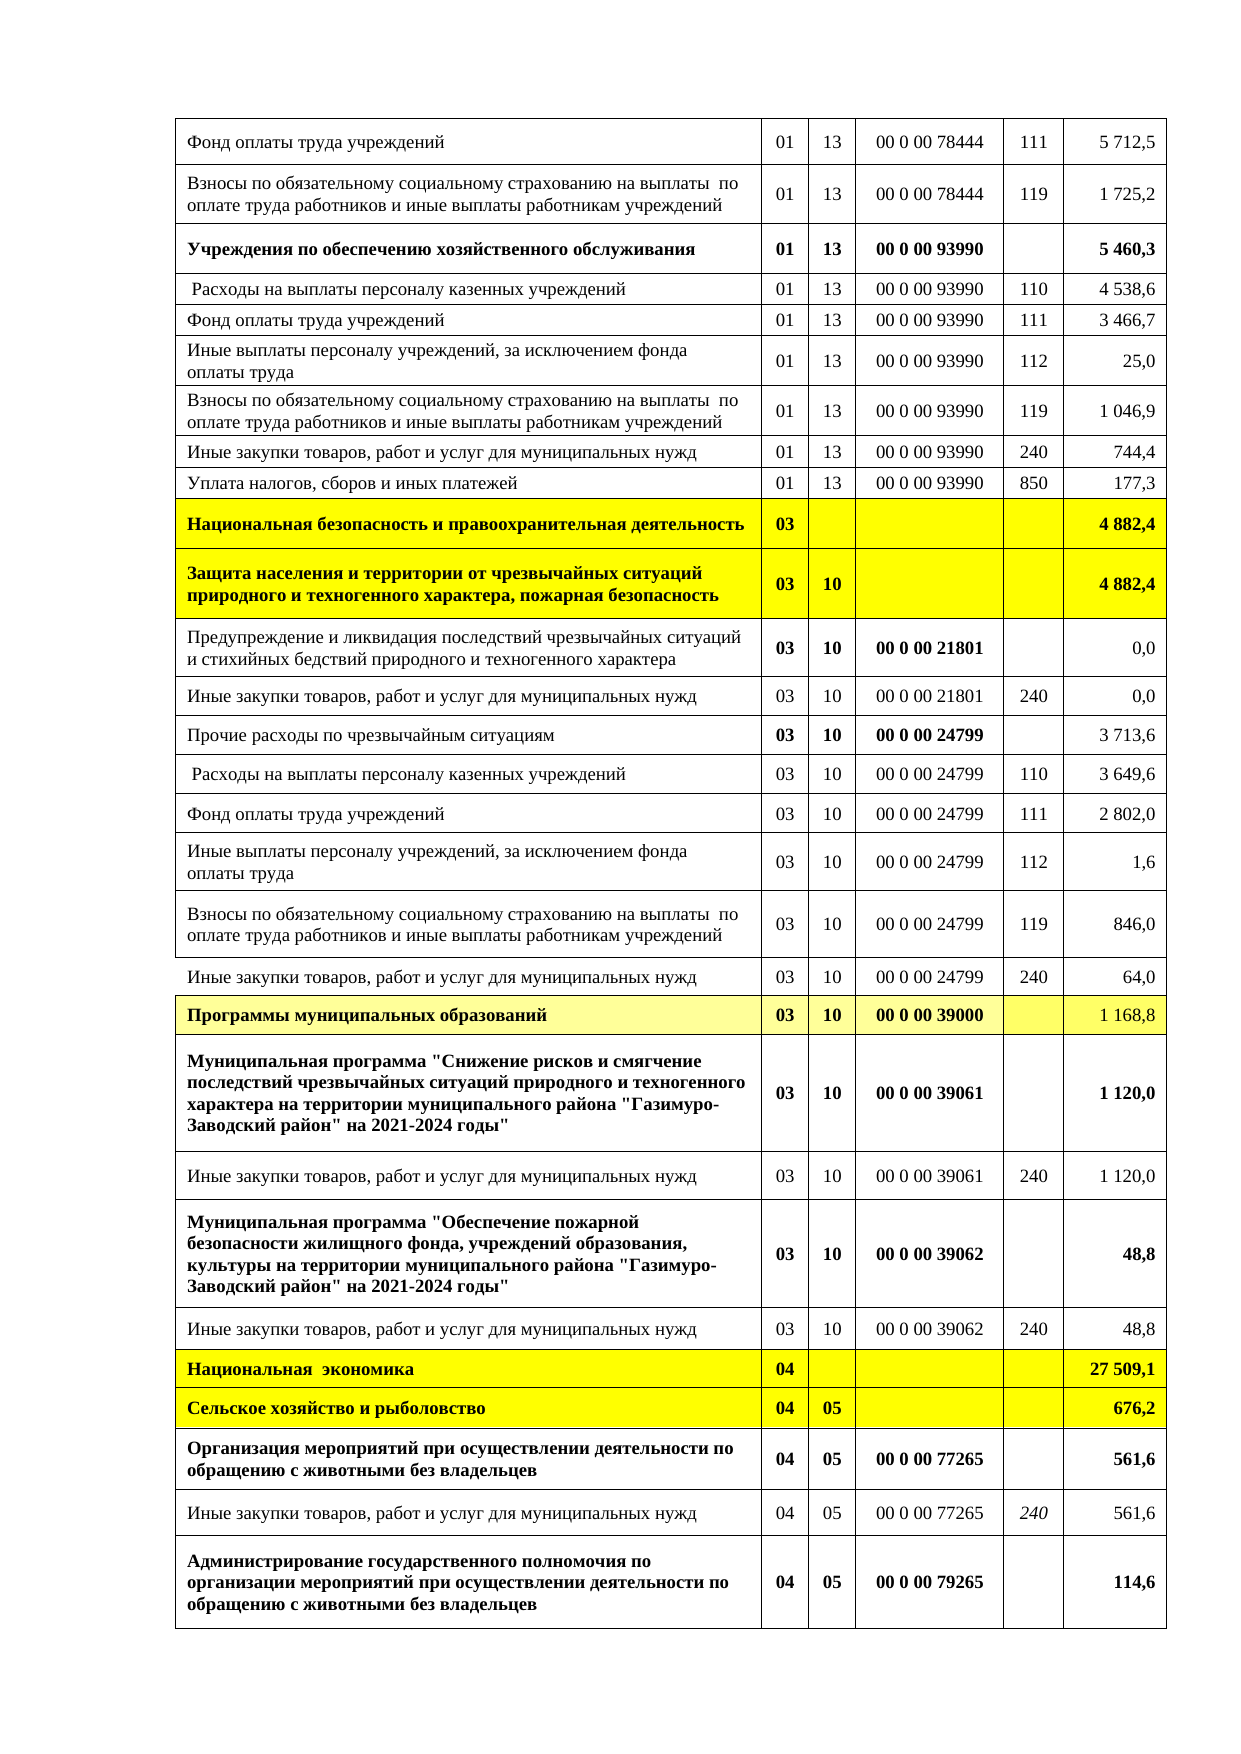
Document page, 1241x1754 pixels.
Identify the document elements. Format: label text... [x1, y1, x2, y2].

table_cell 10 [809, 958, 855, 995]
table_cell 00 0 00 93990 [856, 336, 1003, 385]
table_cell 119 [1004, 386, 1063, 435]
table_cell 240 [1004, 958, 1063, 995]
table_cell 03 [762, 716, 808, 754]
table_cell Организация мероприятий при осуществлении деятельности по обращению с животными без владельцев [176, 1429, 761, 1488]
table_cell 111 [1004, 305, 1063, 335]
table_cell 177,3 [1064, 468, 1166, 498]
table_cell 03 [762, 1200, 808, 1307]
table_cell 0,0 [1064, 677, 1166, 715]
table_cell 850 [1004, 468, 1063, 498]
table_cell 13 [809, 274, 855, 304]
table_cell 111 [1004, 119, 1063, 163]
table_cell 00 0 00 39000 [856, 996, 1003, 1034]
table_cell 00 0 00 24799 [856, 794, 1003, 832]
table_cell 1,6 [1064, 833, 1166, 890]
table_cell 03 [762, 549, 808, 618]
table_cell 00 0 00 24799 [856, 958, 1003, 995]
table_cell 05 [809, 1490, 855, 1535]
table_cell 01 [762, 305, 808, 335]
table_cell 01 [762, 165, 808, 223]
table_cell 5 460,3 [1064, 224, 1166, 273]
table_cell 05 [809, 1429, 855, 1488]
table_cell 13 [809, 336, 855, 385]
table_cell Иные выплаты персоналу учреждений, за исключением фонда оплаты труда [176, 336, 761, 385]
table_cell 846,0 [1064, 891, 1166, 957]
table_cell 10 [809, 794, 855, 832]
table_cell 25,0 [1064, 336, 1166, 385]
table_cell 05 [809, 1536, 855, 1627]
table_cell [1004, 619, 1063, 676]
table_cell 00 0 00 39062 [856, 1200, 1003, 1307]
table_cell 10 [809, 716, 855, 754]
table_cell 00 0 00 93990 [856, 436, 1003, 467]
table_cell 03 [762, 755, 808, 793]
table_cell 00 0 00 39062 [856, 1308, 1003, 1349]
table_cell 13 [809, 468, 855, 498]
table_cell Учреждения по обеспечению хозяйственного обслуживания [176, 224, 761, 273]
table_cell 01 [762, 436, 808, 467]
table_cell 10 [809, 1152, 855, 1199]
table_cell 00 0 00 21801 [856, 677, 1003, 715]
table_cell 561,6 [1064, 1490, 1166, 1535]
table_cell 111 [1004, 794, 1063, 832]
table_cell 04 [762, 1388, 808, 1427]
table_cell 10 [809, 619, 855, 676]
table_cell 110 [1004, 274, 1063, 304]
table_cell 01 [762, 386, 808, 435]
table_cell 48,8 [1064, 1308, 1166, 1349]
table_cell 13 [809, 119, 855, 163]
table_cell Иные закупки товаров, работ и услуг для муниципальных нужд [176, 958, 761, 995]
table_cell 3 649,6 [1064, 755, 1166, 793]
table_cell 1 120,0 [1064, 1035, 1166, 1151]
table_cell Иные закупки товаров, работ и услуг для муниципальных нужд [176, 1152, 761, 1199]
table_cell 04 [762, 1490, 808, 1535]
table_cell 00 0 00 77265 [856, 1490, 1003, 1535]
table_cell 10 [809, 755, 855, 793]
table_cell 240 [1004, 1308, 1063, 1349]
table_cell [856, 549, 1003, 618]
table_cell 4 882,4 [1064, 499, 1166, 548]
table_cell Фонд оплаты труда учреждений [176, 305, 761, 335]
table_cell 2 802,0 [1064, 794, 1166, 832]
table_cell 00 0 00 77265 [856, 1429, 1003, 1488]
table_cell 119 [1004, 165, 1063, 223]
table_cell Иные закупки товаров, работ и услуг для муниципальных нужд [176, 436, 761, 467]
table_cell [1004, 499, 1063, 548]
table_cell 0,0 [1064, 619, 1166, 676]
table_cell 1 120,0 [1064, 1152, 1166, 1199]
table_cell 00 0 00 93990 [856, 468, 1003, 498]
table_cell [1004, 1035, 1063, 1151]
table_cell [1004, 1429, 1063, 1488]
table_cell 240 [1004, 677, 1063, 715]
table_cell 3 713,6 [1064, 716, 1166, 754]
table_cell 00 0 00 24799 [856, 716, 1003, 754]
table_cell 114,6 [1064, 1536, 1166, 1627]
table_cell Муниципальная программа "Обеспечение пожарной безопасности жилищного фонда, учреждений образования, культуры на территории муниципального района "Газимуро-Заводский район" на 2021-2024 годы" [176, 1200, 761, 1307]
table_cell 240 [1004, 436, 1063, 467]
table_cell 04 [762, 1536, 808, 1627]
table_cell [1004, 1350, 1063, 1387]
table_cell Фонд оплаты труда учреждений [176, 119, 761, 163]
table_cell 01 [762, 224, 808, 273]
table_cell 27 509,1 [1064, 1350, 1166, 1387]
table_cell Прочие расходы по чрезвычайным ситуациям [176, 716, 761, 754]
table_cell [1004, 224, 1063, 273]
table_cell 561,6 [1064, 1429, 1166, 1488]
table_cell Администрирование государственного полномочия по организации мероприятий при осуществлении деятельности по обращению с животными без владельцев [176, 1536, 761, 1627]
table_cell Расходы на выплаты персоналу казенных учреждений [176, 274, 761, 304]
table_cell Фонд оплаты труда учреждений [176, 794, 761, 832]
table_cell Защита населения и территории от чрезвычайных ситуаций природного и техногенного характера, пожарная безопасность [176, 549, 761, 618]
table_cell 48,8 [1064, 1200, 1166, 1307]
table_cell 01 [762, 468, 808, 498]
table_cell 10 [809, 1200, 855, 1307]
table_cell Расходы на выплаты персоналу казенных учреждений [176, 755, 761, 793]
table_cell [809, 1350, 855, 1387]
table_cell 3 466,7 [1064, 305, 1166, 335]
table_cell 64,0 [1064, 958, 1166, 995]
table_cell Взносы по обязательному социальному страхованию на выплаты по оплате труда работников и иные выплаты работникам учреждений [176, 891, 761, 957]
table_cell 13 [809, 224, 855, 273]
table_cell 10 [809, 1308, 855, 1349]
table_cell 03 [762, 1308, 808, 1349]
table_cell 03 [762, 891, 808, 957]
table_cell 240 [1004, 1152, 1063, 1199]
table_cell 119 [1004, 891, 1063, 957]
table_cell [1004, 996, 1063, 1034]
table_cell 03 [762, 794, 808, 832]
table_cell 03 [762, 677, 808, 715]
table_cell Сельское хозяйство и рыболовство [176, 1388, 761, 1427]
table_cell 03 [762, 499, 808, 548]
table_cell 13 [809, 305, 855, 335]
table_cell 00 0 00 78444 [856, 165, 1003, 223]
table_cell 4 538,6 [1064, 274, 1166, 304]
table_cell 05 [809, 1388, 855, 1427]
table_cell 01 [762, 336, 808, 385]
table_cell 10 [809, 833, 855, 890]
table_cell Национальная безопасность и правоохранительная деятельность [176, 499, 761, 548]
table_cell Предупреждение и ликвидация последствий чрезвычайных ситуаций и стихийных бедствий природного и техногенного характера [176, 619, 761, 676]
table_cell [856, 1350, 1003, 1387]
table_cell Иные выплаты персоналу учреждений, за исключением фонда оплаты труда [176, 833, 761, 890]
table_cell 110 [1004, 755, 1063, 793]
table_cell 03 [762, 958, 808, 995]
table_cell Взносы по обязательному социальному страхованию на выплаты по оплате труда работников и иные выплаты работникам учреждений [176, 386, 761, 435]
table_cell 00 0 00 93990 [856, 386, 1003, 435]
table_cell 10 [809, 891, 855, 957]
table_cell 00 0 00 24799 [856, 891, 1003, 957]
table_cell Взносы по обязательному социальному страхованию на выплаты по оплате труда работников и иные выплаты работникам учреждений [176, 165, 761, 223]
table_cell 10 [809, 677, 855, 715]
table_cell 10 [809, 996, 855, 1034]
table_cell 00 0 00 21801 [856, 619, 1003, 676]
table_cell 5 712,5 [1064, 119, 1166, 163]
table_cell 676,2 [1064, 1388, 1166, 1427]
table_cell [809, 499, 855, 548]
table_cell Иные закупки товаров, работ и услуг для муниципальных нужд [176, 1308, 761, 1349]
table_cell 00 0 00 78444 [856, 119, 1003, 163]
table_cell 03 [762, 996, 808, 1034]
table_cell 00 0 00 39061 [856, 1152, 1003, 1199]
table_cell 00 0 00 24799 [856, 833, 1003, 890]
table_cell 01 [762, 274, 808, 304]
table_cell 03 [762, 833, 808, 890]
table_cell 01 [762, 119, 808, 163]
table_cell 00 0 00 79265 [856, 1536, 1003, 1627]
table_cell 744,4 [1064, 436, 1166, 467]
table_cell 03 [762, 619, 808, 676]
table_cell 00 0 00 24799 [856, 755, 1003, 793]
table_cell [1004, 549, 1063, 618]
table_cell 13 [809, 436, 855, 467]
table_cell [856, 499, 1003, 548]
table_cell 112 [1004, 833, 1063, 890]
table_cell 4 882,4 [1064, 549, 1166, 618]
table_cell 03 [762, 1152, 808, 1199]
table_cell 112 [1004, 336, 1063, 385]
table_cell [1004, 716, 1063, 754]
table_cell Уплата налогов, сборов и иных платежей [176, 468, 761, 498]
table_cell 1 168,8 [1064, 996, 1166, 1034]
table_cell Программы муниципальных образований [176, 996, 761, 1034]
table_cell Иные закупки товаров, работ и услуг для муниципальных нужд [176, 1490, 761, 1535]
table_cell 13 [809, 165, 855, 223]
table_cell 00 0 00 93990 [856, 224, 1003, 273]
table_cell 04 [762, 1429, 808, 1488]
table_cell 03 [762, 1035, 808, 1151]
table_cell [856, 1388, 1003, 1427]
table_cell 00 0 00 93990 [856, 274, 1003, 304]
table_cell 00 0 00 39061 [856, 1035, 1003, 1151]
table_cell 240 [1004, 1490, 1063, 1535]
table_cell [1004, 1388, 1063, 1427]
table_cell 10 [809, 1035, 855, 1151]
table_cell [1004, 1200, 1063, 1307]
table_cell [1004, 1536, 1063, 1627]
table_cell 1 046,9 [1064, 386, 1166, 435]
table_cell 04 [762, 1350, 808, 1387]
table_cell Иные закупки товаров, работ и услуг для муниципальных нужд [176, 677, 761, 715]
table_cell 10 [809, 549, 855, 618]
table_cell 1 725,2 [1064, 165, 1166, 223]
table_cell Национальная экономика [176, 1350, 761, 1387]
table_cell 13 [809, 386, 855, 435]
table_cell 00 0 00 93990 [856, 305, 1003, 335]
table_cell Муниципальная программа "Снижение рисков и смягчение последствий чрезвычайных ситуаций природного и техногенного характера на территории муниципального района "Газимуро-Заводский район" на 2021-2024 годы" [176, 1035, 761, 1151]
